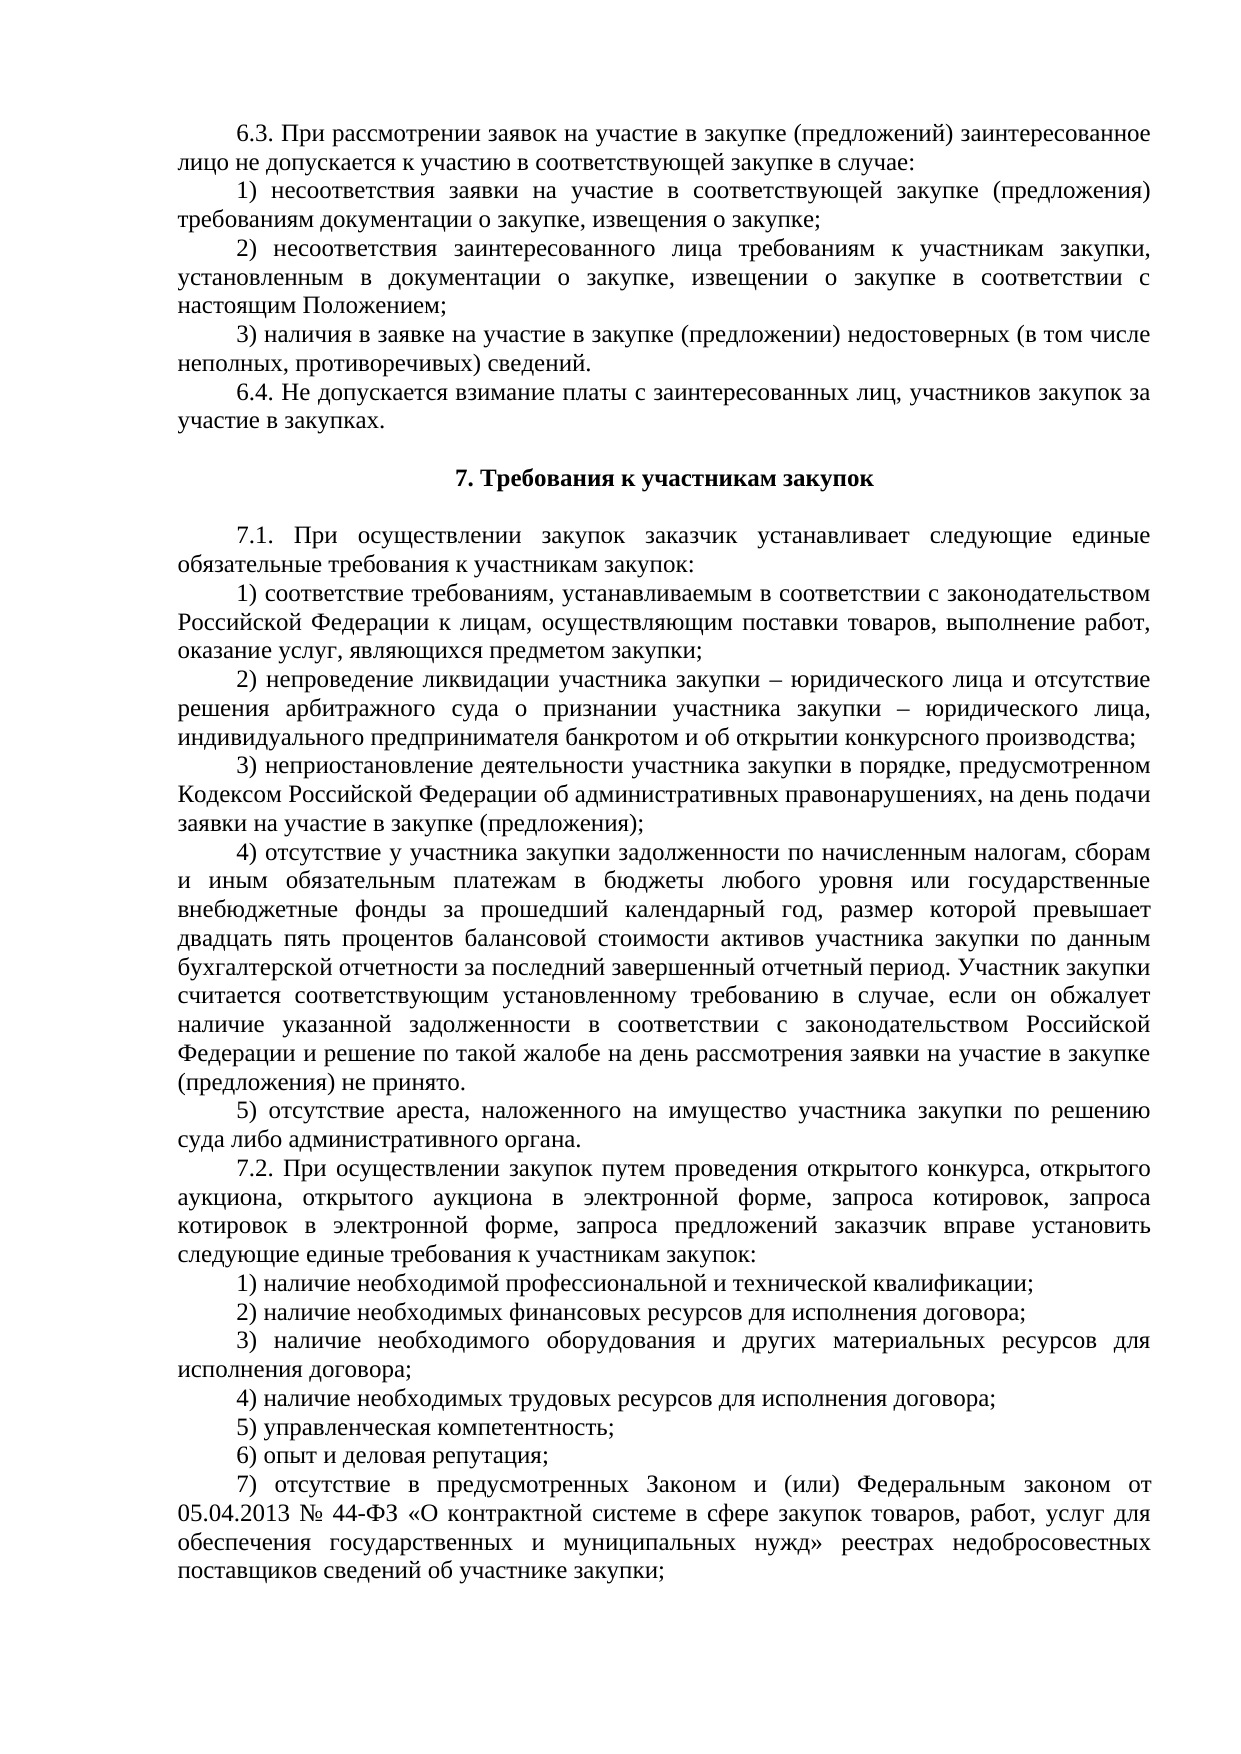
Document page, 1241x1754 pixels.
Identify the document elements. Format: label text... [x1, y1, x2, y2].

subtitle 7. Требования к участникам закупок [177, 463, 1152, 492]
text 4) отсутствие у участника закупки задолженности по начисленным налогам, сборам и иным обязательным платежам в бюджеты любого уровня или государственные внебюджетные фонды за прошедший календарный год, размер которой превышает двадцать пять процентов балансовой стоимости активов участника закупки по данным бухгалтерской отчетности за последний завершенный отчетный период. Участник закупки считается соответствующим установленному требованию в случае, если он обжалует наличие указанной задолженности в соответствии с законодательством Российской Федерации и решение по такой жалобе на день рассмотрения заявки на участие в закупке (предложения) не принято. [177, 837, 1152, 1096]
text 7) отсутствие в предусмотренных Законом и (или) Федеральным законом от 05.04.2013 № 44-ФЗ «О контрактной системе в сфере закупок товаров, работ, услуг для обеспечения государственных и муниципальных нужд» реестрах недобросовестных поставщиков сведений об участнике закупки; [177, 1469, 1152, 1584]
text 6.3. При рассмотрении заявок на участие в закупке (предложений) заинтересованное лицо не допускается к участию в соответствующей закупке в случае: [177, 118, 1152, 176]
text 7.1. При осуществлении закупок заказчик устанавливает следующие единые обязательные требования к участникам закупок: [177, 521, 1152, 578]
text 1) наличие необходимой профессиональной и технической квалификации; [177, 1268, 1152, 1297]
text 6) опыт и деловая репутация; [177, 1441, 1152, 1469]
text 2) несоответствия заинтересованного лица требованиям к участникам закупки, установленным в документации о закупке, извещении о закупке в соответствии с настоящим Положением; [177, 233, 1152, 319]
text 1) соответствие требованиям, устанавливаемым в соответствии с законодательством Российской Федерации к лицам, осуществляющим поставки товаров, выполнение работ, оказание услуг, являющихся предметом закупки; [177, 578, 1152, 664]
text 1) несоответствия заявки на участие в соответствующей закупке (предложения) требованиям документации о закупке, извещения о закупке; [177, 176, 1152, 233]
text 2) наличие необходимых финансовых ресурсов для исполнения договора; [177, 1297, 1152, 1326]
text 3) наличия в заявке на участие в закупке (предложении) недостоверных (в том числе неполных, противоречивых) сведений. [177, 319, 1152, 377]
text 3) наличие необходимого оборудования и других материальных ресурсов для исполнения договора; [177, 1326, 1152, 1383]
text 2) непроведение ликвидации участника закупки – юридического лица и отсутствие решения арбитражного суда о признании участника закупки – юридического лица, индивидуального предпринимателя банкротом и об открытии конкурсного производства; [177, 664, 1152, 751]
text 5) отсутствие ареста, наложенного на имущество участника закупки по решению суда либо административного органа. [177, 1096, 1152, 1153]
text 6.4. Не допускается взимание платы с заинтересованных лиц, участников закупок за участие в закупках. [177, 377, 1152, 434]
text 7.2. При осуществлении закупок путем проведения открытого конкурса, открытого аукциона, открытого аукциона в электронной форме, запроса котировок, запроса котировок в электронной форме, запроса предложений заказчик вправе установить следующие единые требования к участникам закупок: [177, 1153, 1152, 1268]
text 3) неприостановление деятельности участника закупки в порядке, предусмотренном Кодексом Российской Федерации об административных правонарушениях, на день подачи заявки на участие в закупке (предложения); [177, 751, 1152, 837]
text 4) наличие необходимых трудовых ресурсов для исполнения договора; [177, 1383, 1152, 1412]
text 5) управленческая компетентность; [177, 1412, 1152, 1441]
